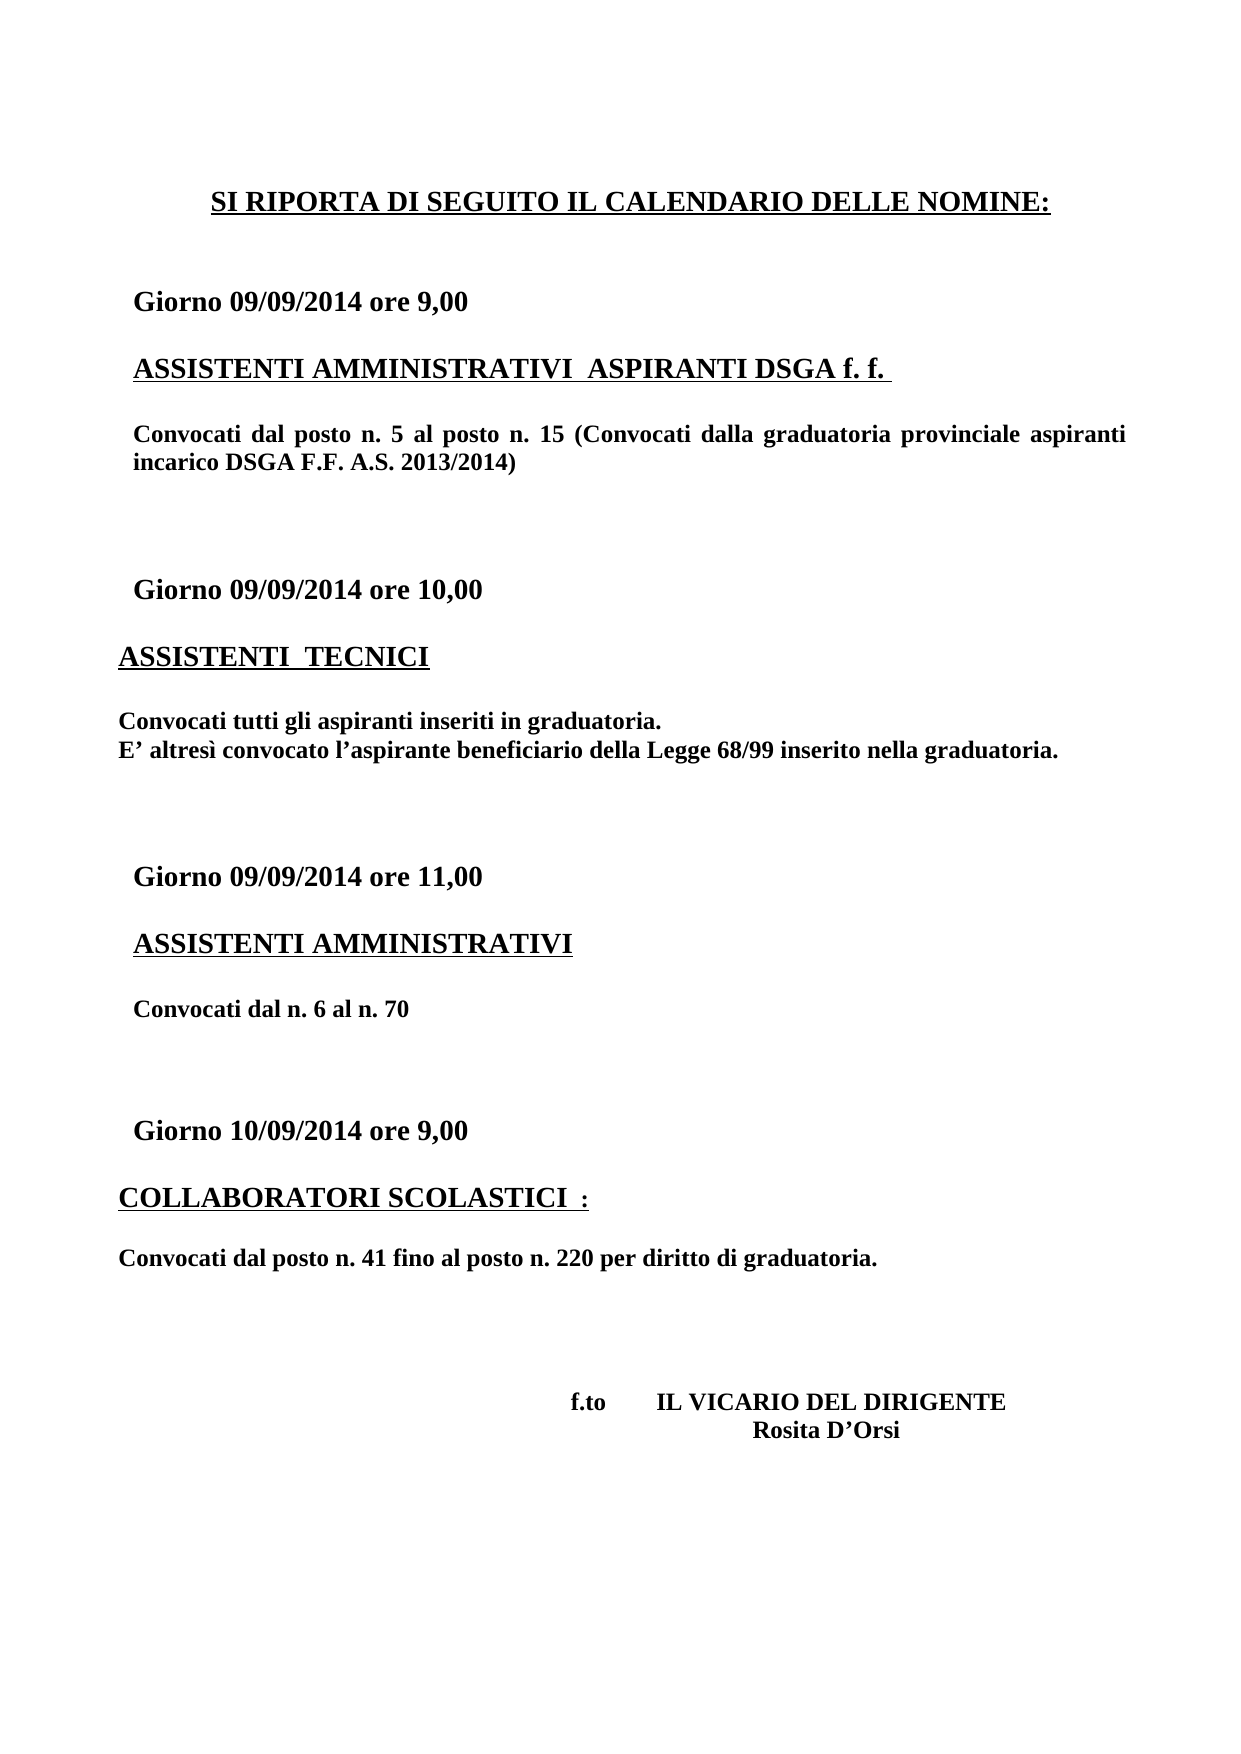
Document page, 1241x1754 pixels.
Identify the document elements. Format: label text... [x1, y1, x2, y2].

text COLLABORATORI SCOLASTICI : [118, 1181, 1128, 1214]
text Giorno 09/09/2014 ore 9,00 [103, 284, 1128, 318]
text Convocati dal posto n. 41 fino al posto n. 220 per diritto di graduatoria. [118, 1243, 1128, 1272]
text ASSISTENTI TECNICI [118, 639, 1128, 673]
text Convocati dal n. 6 al n. 70 [103, 994, 1128, 1022]
text f.to IL VICARIO DEL DIRIGENTE [118, 1387, 1128, 1415]
text Convocati dal posto n. 5 al posto n. 15 (Convocati dalla graduatoria provinciale aspiranti incarico DSGA F.F. A.S. 2013/2014) [133, 419, 1128, 476]
text SI RIPORTA DI SEGUITO IL CALENDARIO DELLE NOMINE: [103, 184, 1128, 217]
text Giorno 09/09/2014 ore 11,00 [103, 859, 1128, 893]
text Giorno 09/09/2014 ore 10,00 [103, 572, 1128, 606]
text Giorno 10/09/2014 ore 9,00 [103, 1113, 1128, 1147]
text Rosita D’Orsi [118, 1415, 1128, 1444]
text E’ altresì convocato l’aspirante beneficiario della Legge 68/99 inserito nella graduatoria. [118, 735, 1128, 764]
text Convocati tutti gli aspiranti inseriti in graduatoria. [118, 706, 1128, 735]
text ASSISTENTI AMMINISTRATIVI ASPIRANTI DSGA f. f. [103, 352, 1128, 385]
text ASSISTENTI AMMINISTRATIVI [103, 927, 1128, 960]
